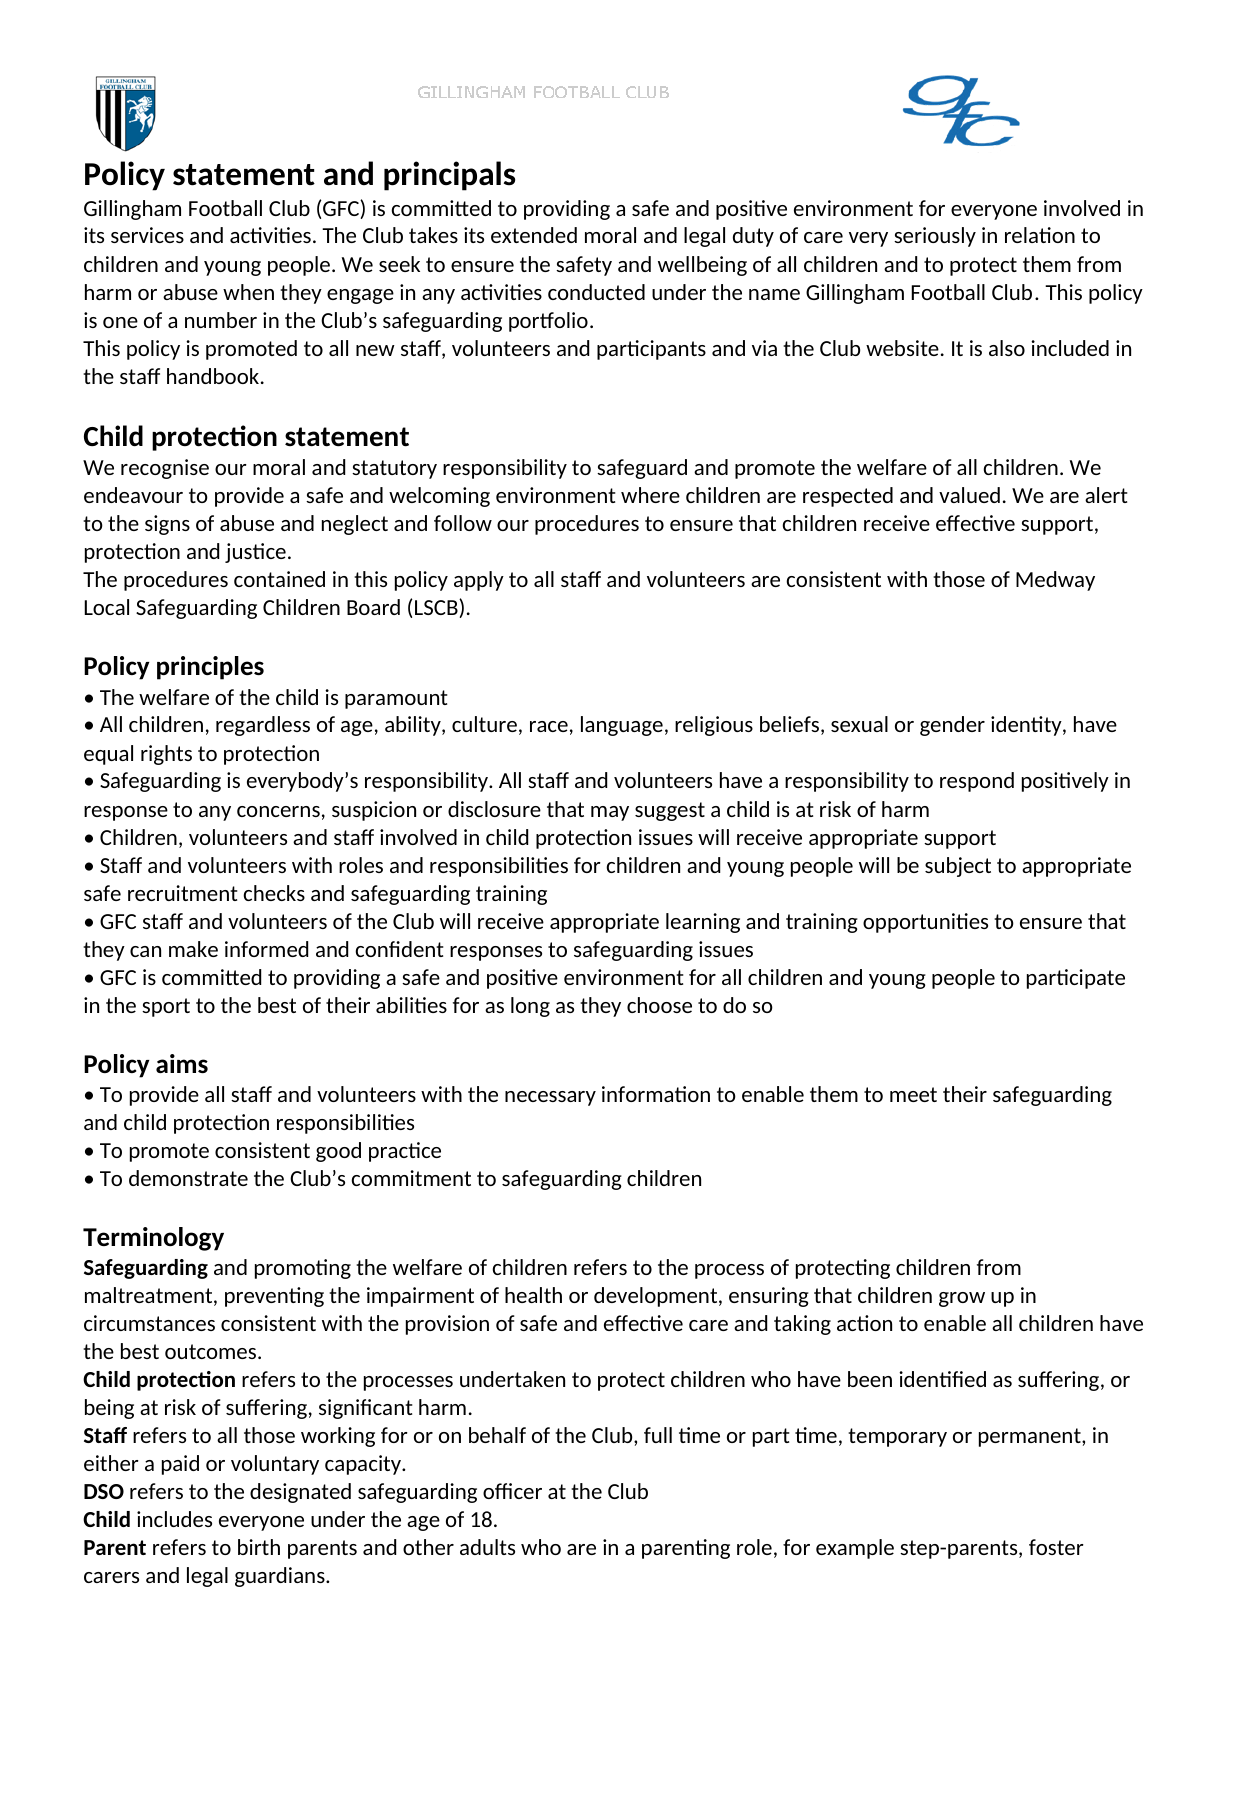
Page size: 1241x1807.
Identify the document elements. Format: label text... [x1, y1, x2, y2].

text Parent refers to birth parents and other adults who are in a parenting role, for example step-parents, foster carers and legal guardians. [83, 1533, 1146, 1589]
text • GFC staff and volunteers of the Club will receive appropriate learning and training opportunities to ensure that they can make informed and confident responses to safeguarding issues [83, 907, 1146, 963]
text • To promote consistent good practice [83, 1136, 1146, 1164]
text • Safeguarding is everybody’s responsibility. All staff and volunteers have a responsibility to respond positively in response to any concerns, suspicion or disclosure that may suggest a child is at risk of harm [83, 767, 1146, 823]
text The procedures contained in this policy apply to all staff and volunteers are consistent with those of Medway Local Safeguarding Children Board (LSCB). [83, 566, 1146, 622]
text • The welfare of the child is paramount [83, 683, 1146, 711]
text • All children, regardless of age, ability, culture, race, language, religious beliefs, sexual or gender identity, have equal rights to protection [83, 711, 1146, 767]
text • To demonstrate the Club’s commitment to safeguarding children [83, 1164, 1146, 1192]
text Policy statement and principals [83, 153, 1146, 194]
text Policy aims [83, 1047, 1146, 1080]
text Child protection refers to the processes undertaken to protect children who have been identified as suffering, or being at risk of suffering, significant harm. [83, 1365, 1146, 1421]
text • GFC is committed to providing a safe and positive environment for all children and young people to participate in the sport to the best of their abilities for as long as they choose to do so [83, 963, 1146, 1019]
text Terminology [83, 1220, 1146, 1253]
text • Children, volunteers and staff involved in child protection issues will receive appropriate support [83, 823, 1146, 851]
text • To provide all staff and volunteers with the necessary information to enable them to meet their safeguarding and child protection responsibilities [83, 1080, 1146, 1136]
text Gillingham Football Club (GFC) is committed to providing a safe and positive environment for everyone involved in its services and activities. The Club takes its extended moral and legal duty of care very seriously in relation to children and young people. We seek to ensure the safety and wellbeing of all children and to protect them from harm or abuse when they engage in any activities conducted under the name Gillingham Football Club. This policy is one of a number in the Club’s safeguarding portfolio. [83, 194, 1146, 334]
picture [83, 75, 1024, 153]
text Policy principles [83, 649, 1146, 683]
text DSO refers to the designated safeguarding officer at the Club [83, 1477, 1146, 1505]
text We recognise our moral and statutory responsibility to safeguard and promote the welfare of all children. We endeavour to provide a safe and welcoming environment where children are respected and valued. We are alert to the signs of abuse and neglect and follow our procedures to ensure that children receive effective support, protection and justice. [83, 453, 1146, 566]
text • Staff and volunteers with roles and responsibilities for children and young people will be subject to appropriate safe recruitment checks and safeguarding training [83, 851, 1146, 907]
text Child protection statement [83, 418, 1146, 453]
text Safeguarding and promoting the welfare of children refers to the process of protecting children from maltreatment, preventing the impairment of health or development, ensuring that children grow up in circumstances consistent with the provision of safe and effective care and taking action to enable all children have the best outcomes. [83, 1253, 1146, 1365]
text This policy is promoted to all new staff, volunteers and participants and via the Club website. It is also included in the staff handbook. [83, 334, 1146, 390]
text Child includes everyone under the age of 18. [83, 1505, 1146, 1533]
text Staff refers to all those working for or on behalf of the Club, full time or part time, temporary or permanent, in either a paid or voluntary capacity. [83, 1421, 1146, 1477]
